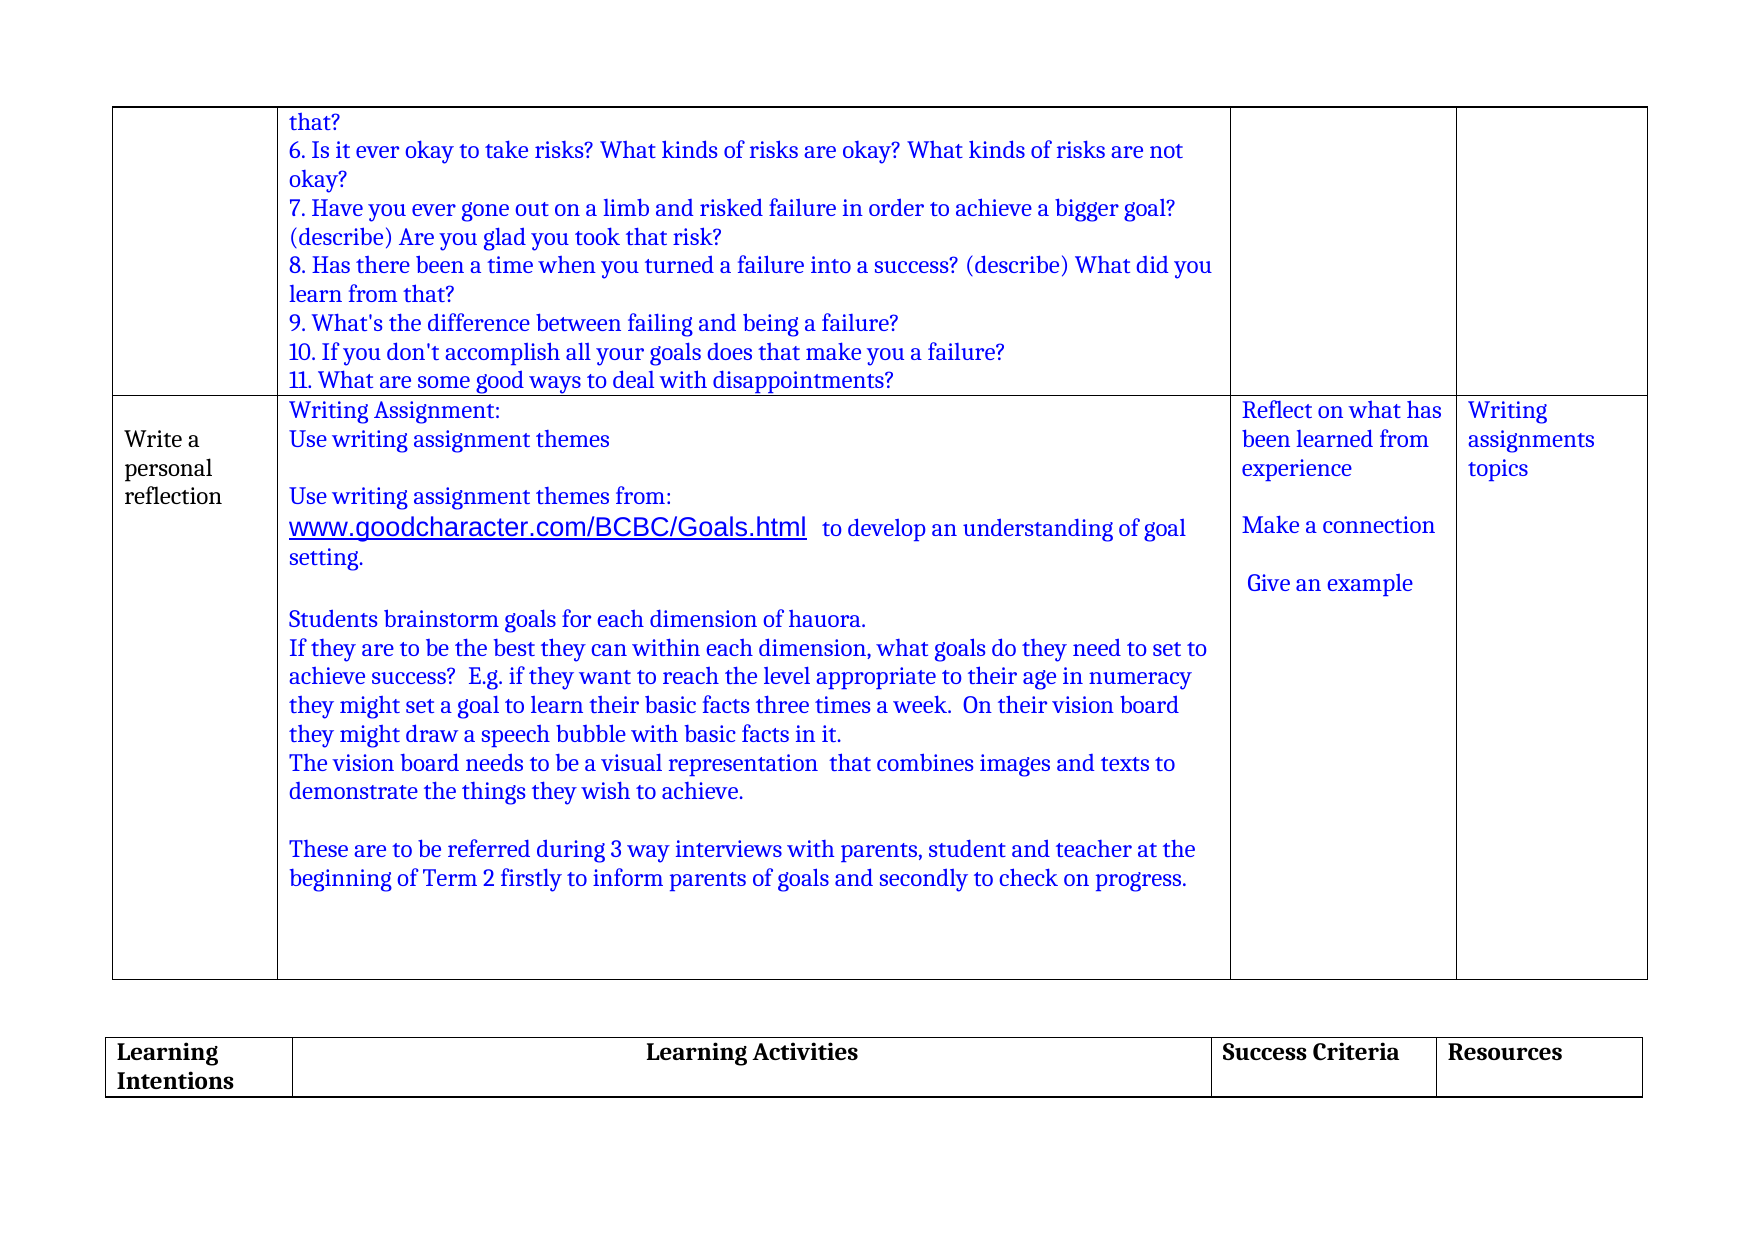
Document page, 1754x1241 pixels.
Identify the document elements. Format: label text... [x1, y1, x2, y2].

table_header Learning Activities [293, 1038, 1211, 1096]
table_cell Writing assignments topics [1457, 396, 1647, 978]
table_header Resources [1437, 1038, 1642, 1096]
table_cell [278, 108, 1230, 395]
table_cell Write a personal reflection [113, 396, 277, 978]
table_cell [1457, 108, 1647, 395]
table_header Learning Intentions [106, 1038, 292, 1096]
table_header Success Criteria [1212, 1038, 1436, 1096]
table_cell [113, 108, 277, 395]
table_cell [1231, 108, 1456, 395]
table_cell Writing Assignment: Use writing assignment themes Use writing assignment themes from: www.goodcharacter.com/BCBC/Goals.html to develop an understanding of goal setting. Students brainstorm goals for each dimension of hauora. If they are to be the best they can within each dimension, what goals do they need to set to achieve success? E.g. if they want to reach the level appropriate to their age in numeracy they might set a goal to learn their basic facts three times a week. On their vision board they might draw a speech bubble with basic facts in it. The vision board needs to be a visual representation that combines images and texts to demonstrate the things they wish to achieve. These are to be referred during 3 way interviews with parents, student and teacher at the beginning of Term 2 firstly to inform parents of goals and secondly to check on progress. [278, 396, 1230, 978]
table_cell Reflect on what has been learned from experience Make a connection Give an example [1231, 396, 1456, 978]
